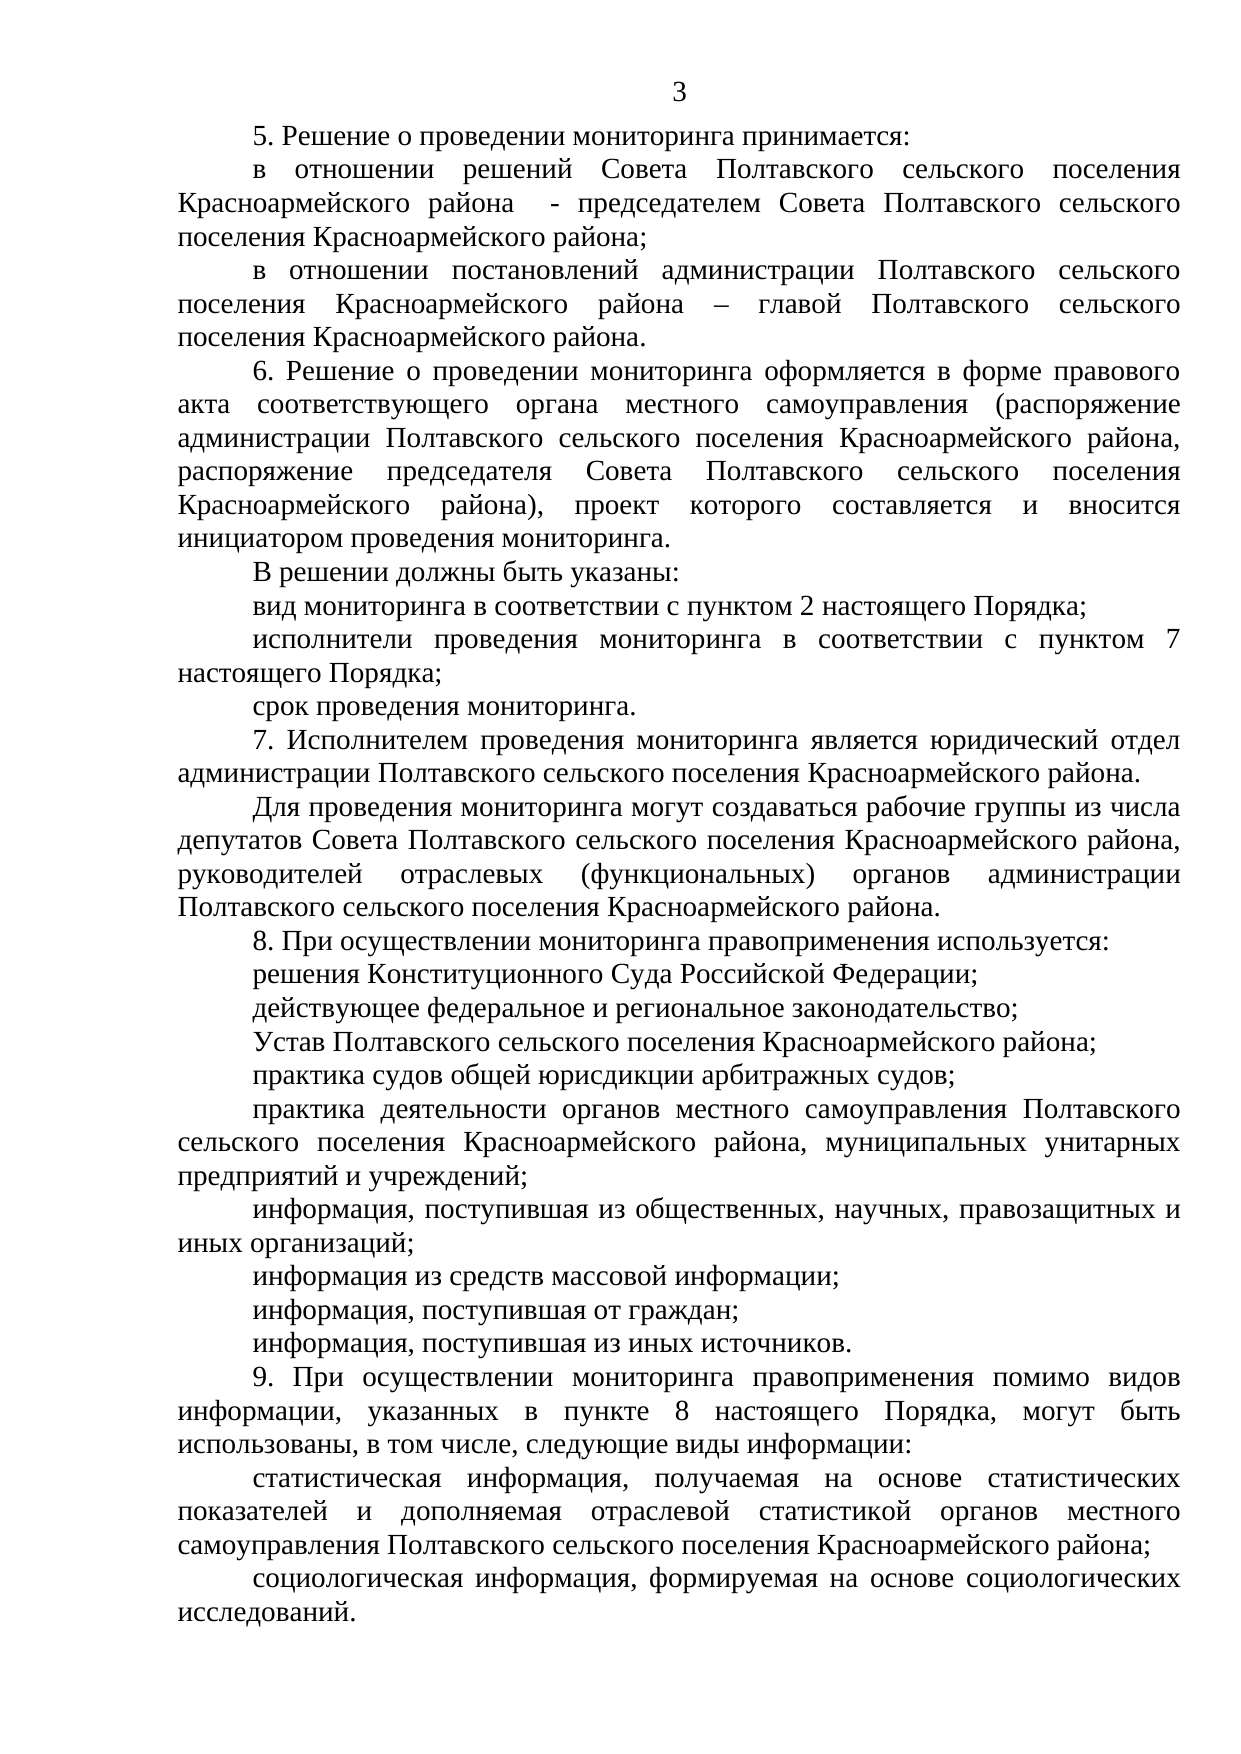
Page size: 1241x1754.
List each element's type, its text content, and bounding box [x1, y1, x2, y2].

text практика деятельности органов местного самоуправления Полтавского сельского поселения Красноармейского района, муниципальных унитарных предприятий и учреждений; [177, 1091, 1181, 1191]
text информация, поступившая из иных источников. [177, 1326, 1181, 1359]
text срок проведения мониторинга. [177, 688, 1181, 722]
text 5. Решение о проведении мониторинга принимается: [177, 118, 1181, 152]
text в отношении постановлений администрации Полтавского сельского поселения Красноармейского района – главой Полтавского сельского поселения Красноармейского района. [177, 252, 1181, 353]
text информация, поступившая из общественных, научных, правозащитных и иных организаций; [177, 1191, 1181, 1258]
text действующее федеральное и региональное законодательство; [177, 990, 1181, 1024]
text информация, поступившая от граждан; [177, 1292, 1181, 1326]
text 8. При осуществлении мониторинга правоприменения используется: [177, 923, 1181, 957]
text 9. При осуществлении мониторинга правоприменения помимо видов информации, указанных в пункте 8 настоящего Порядка, могут быть использованы, в том числе, следующие виды информации: [177, 1359, 1181, 1460]
text Для проведения мониторинга могут создаваться рабочие группы из числа депутатов Совета Полтавского сельского поселения Красноармейского района, руководителей отраслевых (функциональных) органов администрации Полтавского сельского поселения Красноармейского района. [177, 789, 1181, 923]
text вид мониторинга в соответствии с пунктом 2 настоящего Порядка; [177, 588, 1181, 621]
text статистическая информация, получаемая на основе статистических показателей и дополняемая отраслевой статистикой органов местного самоуправления Полтавского сельского поселения Красноармейского района; [177, 1460, 1181, 1560]
text исполнители проведения мониторинга в соответствии с пунктом 7 настоящего Порядка; [177, 621, 1181, 688]
text 7. Исполнителем проведения мониторинга является юридический отдел администрации Полтавского сельского поселения Красноармейского района. [177, 722, 1181, 789]
text социологическая информация, формируемая на основе социологических исследований. [177, 1560, 1181, 1627]
text Устав Полтавского сельского поселения Красноармейского района; [177, 1024, 1181, 1057]
text информация из средств массовой информации; [177, 1258, 1181, 1292]
text в отношении решений Совета Полтавского сельского поселения Красноармейского района - председателем Совета Полтавского сельского поселения Красноармейского района; [177, 152, 1181, 252]
text решения Конституционного Суда Российской Федерации; [177, 957, 1181, 990]
text В решении должны быть указаны: [177, 554, 1181, 588]
text практика судов общей юрисдикции арбитражных судов; [177, 1057, 1181, 1091]
text 6. Решение о проведении мониторинга оформляется в форме правового акта соответствующего органа местного самоуправления (распоряжение администрации Полтавского сельского поселения Красноармейского района, распоряжение председателя Совета Полтавского сельского поселения Красноармейского района), проект которого составляется и вносится инициатором проведения мониторинга. [177, 353, 1181, 554]
